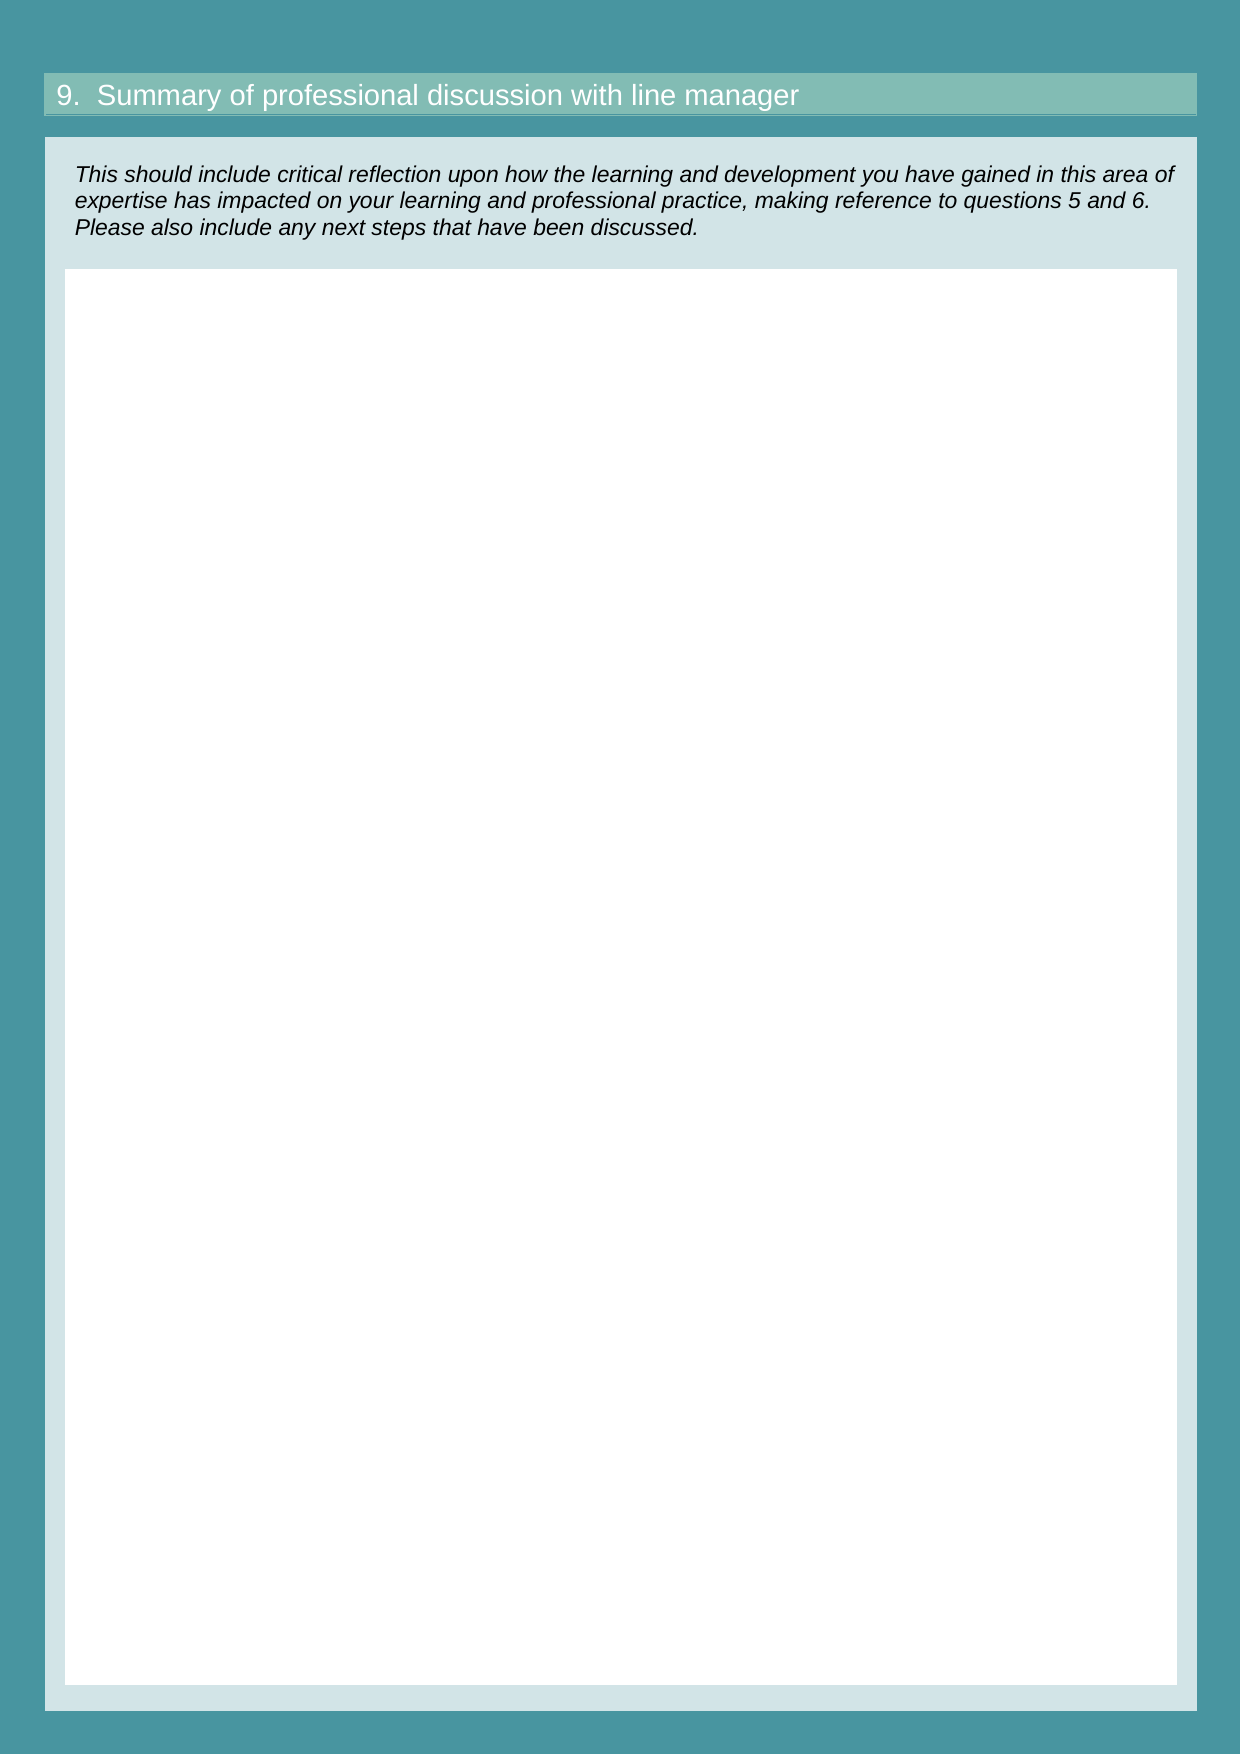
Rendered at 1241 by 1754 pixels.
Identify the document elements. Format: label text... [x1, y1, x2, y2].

table_header This should include critical reflection upon how the learning and development you have gained in this area of expertise has impacted on your learning and professional practice, making reference to questions 5 and 6. Please also include any next steps that have been discussed. [45, 137, 1197, 1711]
table_header 9. Summary of professional discussion with line manager [46, 74, 1196, 114]
